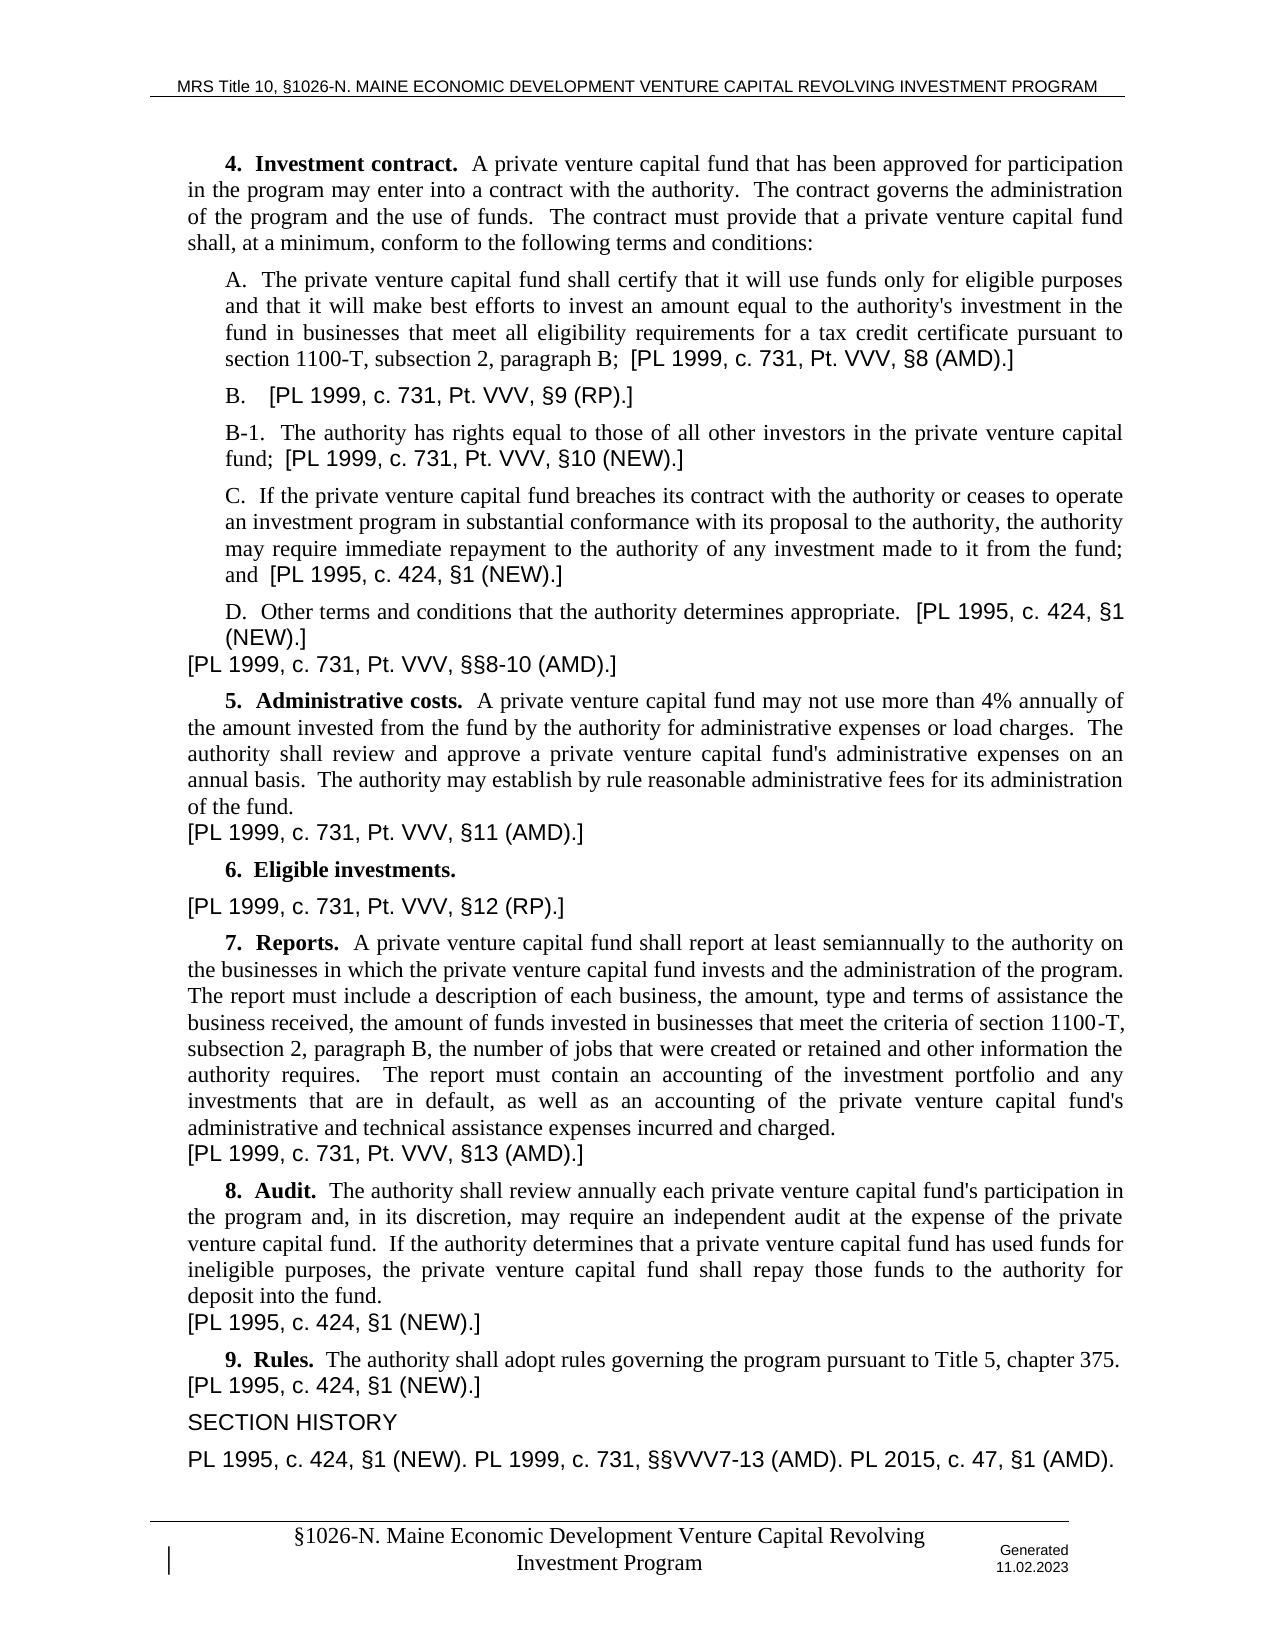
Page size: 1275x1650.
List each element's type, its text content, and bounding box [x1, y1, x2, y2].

text [PL 1995, c. 424, §1 (NEW).] [187, 1309, 1125, 1335]
text [PL 1995, c. 424, §1 (NEW).] [187, 1372, 1125, 1398]
text 9. Rules. The authority shall adopt rules governing the program pursuant to Title 5, chapter 375. [187, 1346, 1125, 1372]
text 6. Eligible investments. [187, 856, 1125, 882]
text [PL 1999, c. 731, Pt. VVV, §11 (AMD).] [187, 819, 1125, 846]
text [PL 1999, c. 731, Pt. VVV, §§8-10 (AMD).] [187, 651, 1125, 677]
text 7. Reports. A private venture capital fund shall report at least semiannually to the authority on the businesses in which the private venture capital fund invests and the administration of the program. The report must include a description of each business, the amount, type and terms of assistance the business received, the amount of funds invested in businesses that meet the criteria of section 1100‑T, subsection 2, paragraph B, the number of jobs that were created or retained and other information the authority requires. The report must contain an accounting of the investment portfolio and any investments that are in default, as well as an accounting of the private venture capital fund's administrative and technical assistance expenses incurred and charged. [187, 929, 1125, 1140]
text C. If the private venture capital fund breaches its contract with the authority or ceases to operate an investment program in substantial conformance with its proposal to the authority, the authority may require immediate repayment to the authority of any investment made to it from the fund; and [PL 1995, c. 424, §1 (NEW).] [225, 482, 1125, 587]
text D. Other terms and conditions that the authority determines appropriate. [PL 1995, c. 424, §1 (NEW).] [225, 598, 1125, 651]
text [PL 1999, c. 731, Pt. VVV, §12 (RP).] [187, 893, 1125, 919]
text 5. Administrative costs. A private venture capital fund may not use more than 4% annually of the amount invested from the fund by the authority for administrative expenses or load charges. The authority shall review and approve a private venture capital fund's administrative expenses on an annual basis. The authority may establish by rule reasonable administrative fees for its administration of the fund. [187, 687, 1125, 819]
text 8. Audit. The authority shall review annually each private venture capital fund's participation in the program and, in its discretion, may require an independent audit at the expense of the private venture capital fund. If the authority determines that a private venture capital fund has used funds for ineligible purposes, the private venture capital fund shall repay those funds to the authority for deposit into the fund. [187, 1177, 1125, 1309]
text 4. Investment contract. A private venture capital fund that has been approved for participation in the program may enter into a contract with the authority. The contract governs the administration of the program and the use of funds. The contract must provide that a private venture capital fund shall, at a minimum, conform to the following terms and conditions: [187, 150, 1125, 255]
text B. [PL 1999, c. 731, Pt. VVV, §9 (RP).] [225, 382, 1125, 408]
text PL 1995, c. 424, §1 (NEW). PL 1999, c. 731, §§VVV7-13 (AMD). PL 2015, c. 47, §1 (AMD). [187, 1446, 1125, 1472]
text B-1. The authority has rights equal to those of all other investors in the private venture capital fund; [PL 1999, c. 731, Pt. VVV, §10 (NEW).] [225, 419, 1125, 471]
text A. The private venture capital fund shall certify that it will use funds only for eligible purposes and that it will make best efforts to invest an amount equal to the authority's investment in the fund in businesses that meet all eligibility requirements for a tax credit certificate pursuant to section 1100‑T, subsection 2, paragraph B; [PL 1999, c. 731, Pt. VVV, §8 (AMD).] [225, 266, 1125, 371]
text [PL 1999, c. 731, Pt. VVV, §13 (AMD).] [187, 1140, 1125, 1167]
text SECTION HISTORY [187, 1409, 1125, 1435]
